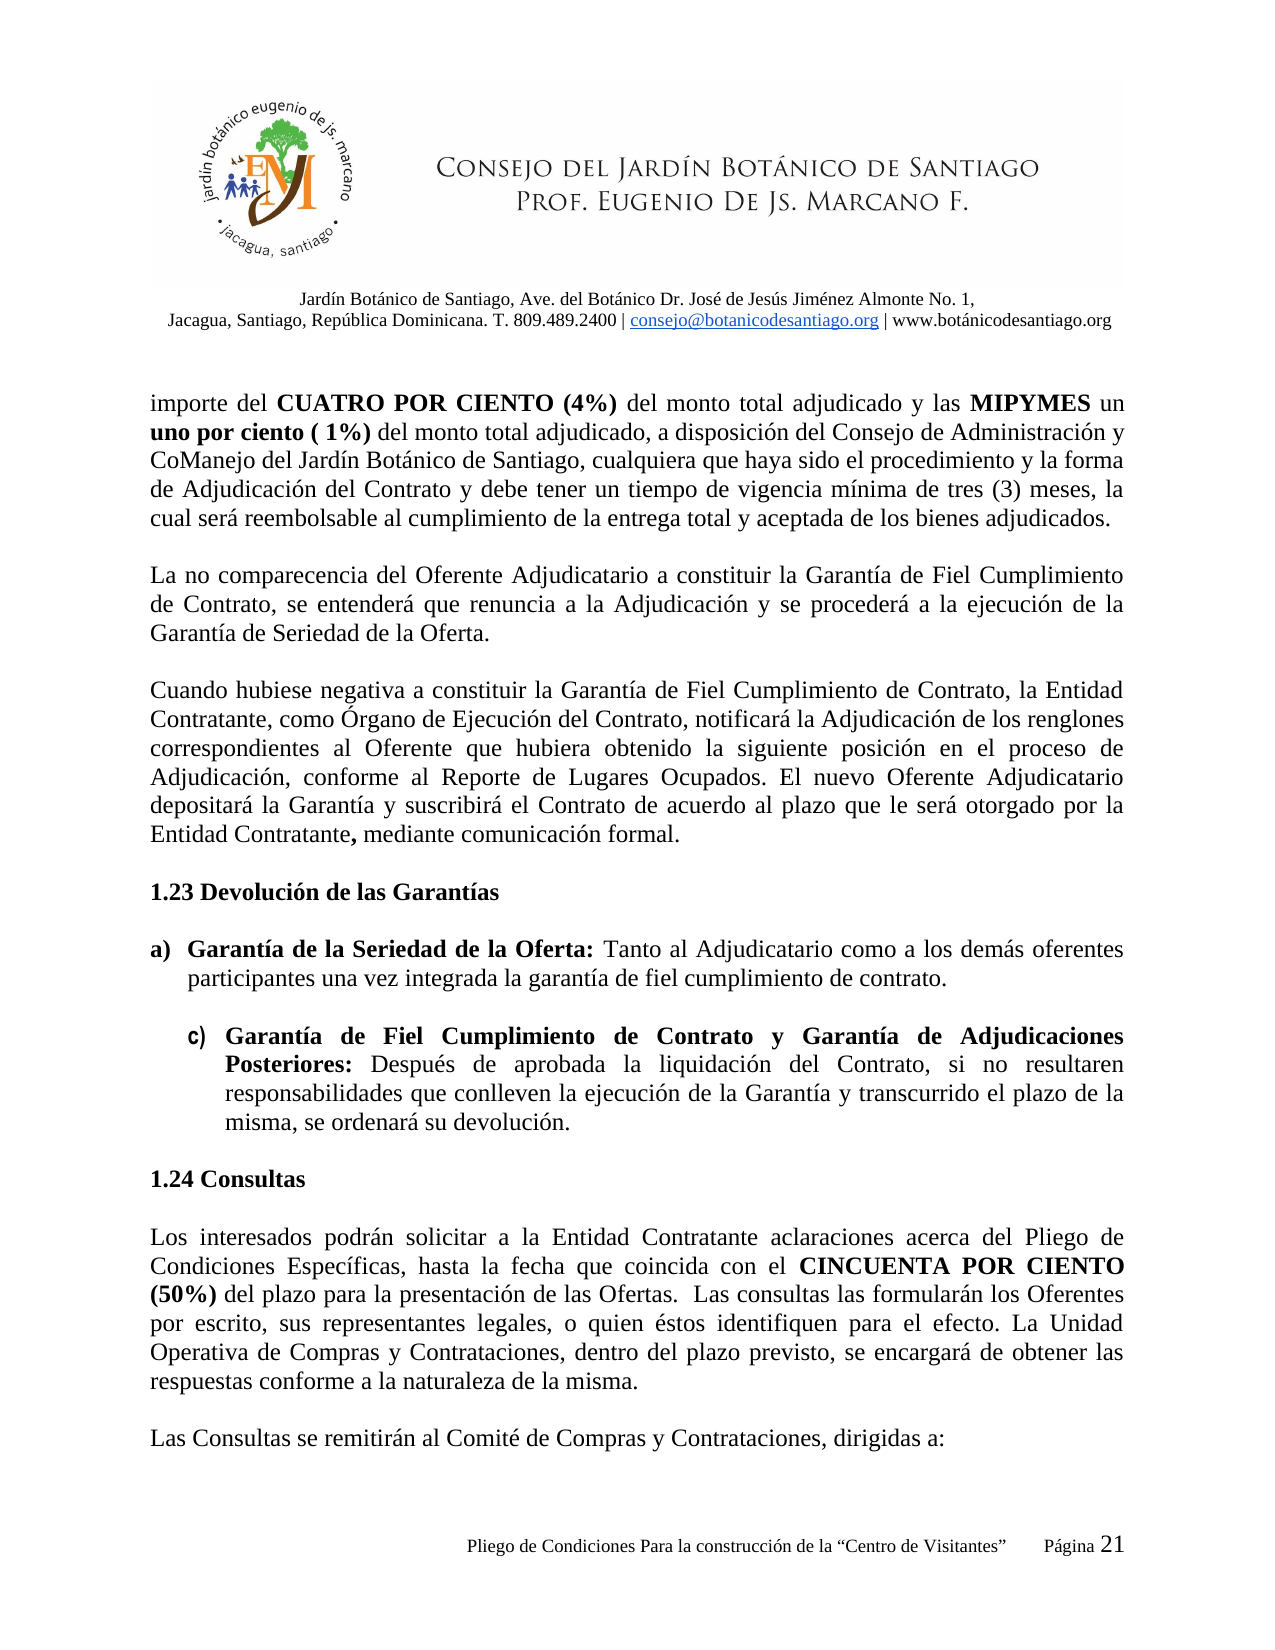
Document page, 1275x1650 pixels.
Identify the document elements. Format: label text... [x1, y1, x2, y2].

text Los interesados podrán solicitar a la Entidad Contratante aclaraciones acerca del Pliego de Condiciones Específicas, hasta la fecha que coincida con el CINCUENTA POR CIENTO (50%) del plazo para la presentación de las Ofertas. Las consultas las formularán los Oferentes por escrito, sus representantes legales, o quien éstos identifiquen para el efecto. La Unidad Operativa de Compras y Contrataciones, dentro del plazo previsto, se encargará de obtener las respuestas conforme a la naturaleza de la misma. [150, 1222, 1125, 1394]
list Garantía de Fiel Cumplimiento de Contrato y Garantía de Adjudicaciones Posteriores: Después de aprobada la liquidación del Contrato, si no resultaren responsabilidades que conlleven la ejecución de la Garantía y transcurrido el plazo de la misma, se ordenará su devolución. [187, 1021, 1125, 1136]
text Las Consultas se remitirán al Comité de Compras y Contrataciones, dirigidas a: [150, 1423, 1125, 1452]
text La no comparecencia del Oferente Adjudicatario a constituir la Garantía de Fiel Cumplimiento de Contrato, se entenderá que renuncia a la Adjudicación y se procederá a la ejecución de la Garantía de Seriedad de la Oferta. [150, 561, 1125, 647]
picture [150, 75, 1125, 288]
subtitle 1.24 Consultas [150, 1164, 1125, 1193]
subtitle 1.23 Devolución de las Garantías [150, 877, 1125, 906]
text a) Garantía de la Seriedad de la Oferta: Tanto al Adjudicatario como a los demás oferentes participantes una vez integrada la garantía de fiel cumplimiento de contrato. [150, 934, 1125, 992]
text Cuando hubiese negativa a constituir la Garantía de Fiel Cumplimiento de Contrato, la Entidad Contratante, como Órgano de Ejecución del Contrato, notificará la Adjudicación de los renglones correspondientes al Oferente que hubiera obtenido la siguiente posición en el proceso de Adjudicación, conforme al Reporte de Lugares Ocupados. El nuevo Oferente Adjudicatario depositará la Garantía y suscribirá el Contrato de acuerdo al plazo que le será otorgado por la Entidad Contratante, mediante comunicación formal. [150, 676, 1125, 848]
